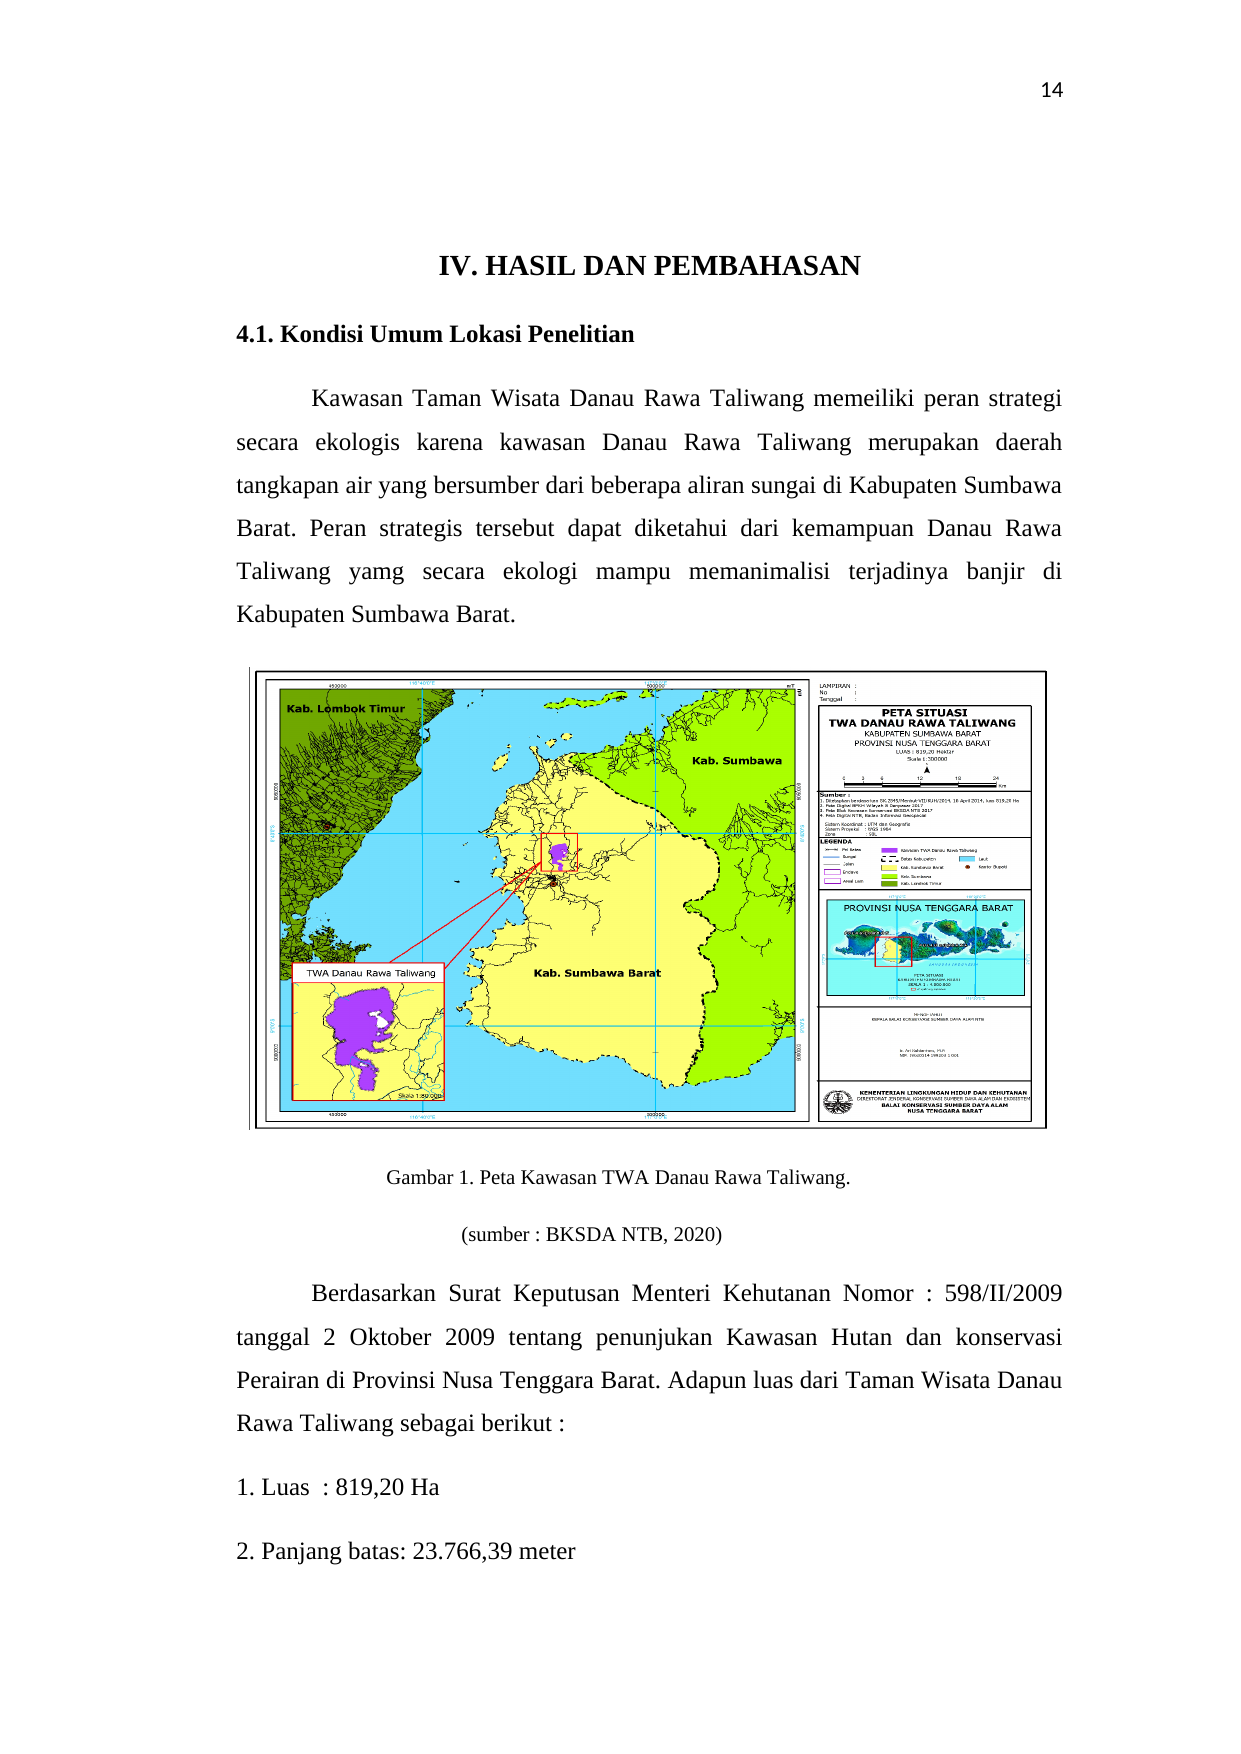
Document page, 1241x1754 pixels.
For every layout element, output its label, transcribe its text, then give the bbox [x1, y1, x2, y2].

text Gambar 1. Peta Kawasan TWA Danau Rawa Taliwang. [341, 1165, 1063, 1189]
text 1. Luas : 819,20 Ha [236, 1472, 1063, 1501]
text Berdasarkan Surat Keputusan Menteri Kehutanan Nomor : 598/II/2009 tanggal 2 Oktober 2009 tentang penunjukan Kawasan Hutan dan konservasi Perairan di Provinsi Nusa Tenggara Barat. Adapun luas dari Taman Wisata Danau Rawa Taliwang sebagai berikut : [236, 1278, 1063, 1437]
text IV. HASIL DAN PEMBAHASAN [236, 248, 1063, 282]
text Kawasan Taman Wisata Danau Rawa Taliwang memeiliki peran strategi secara ekologis karena kawasan Danau Rawa Taliwang merupakan daerah tangkapan air yang bersumber dari beberapa aliran sungai di Kabupaten Sumbawa Barat. Peran strategis tersebut dapat diketahui dari kemampuan Danau Rawa Taliwang yamg secara ekologi mampu memanimalisi terjadinya banjir di Kabupaten Sumbawa Barat. [236, 383, 1063, 628]
text (sumber : BKSDA NTB, 2020) [416, 1222, 1063, 1246]
text 2. Panjang batas: 23.766,39 meter [236, 1536, 1063, 1564]
text 4.1. Kondisi Umum Lokasi Penelitian [236, 319, 1063, 348]
